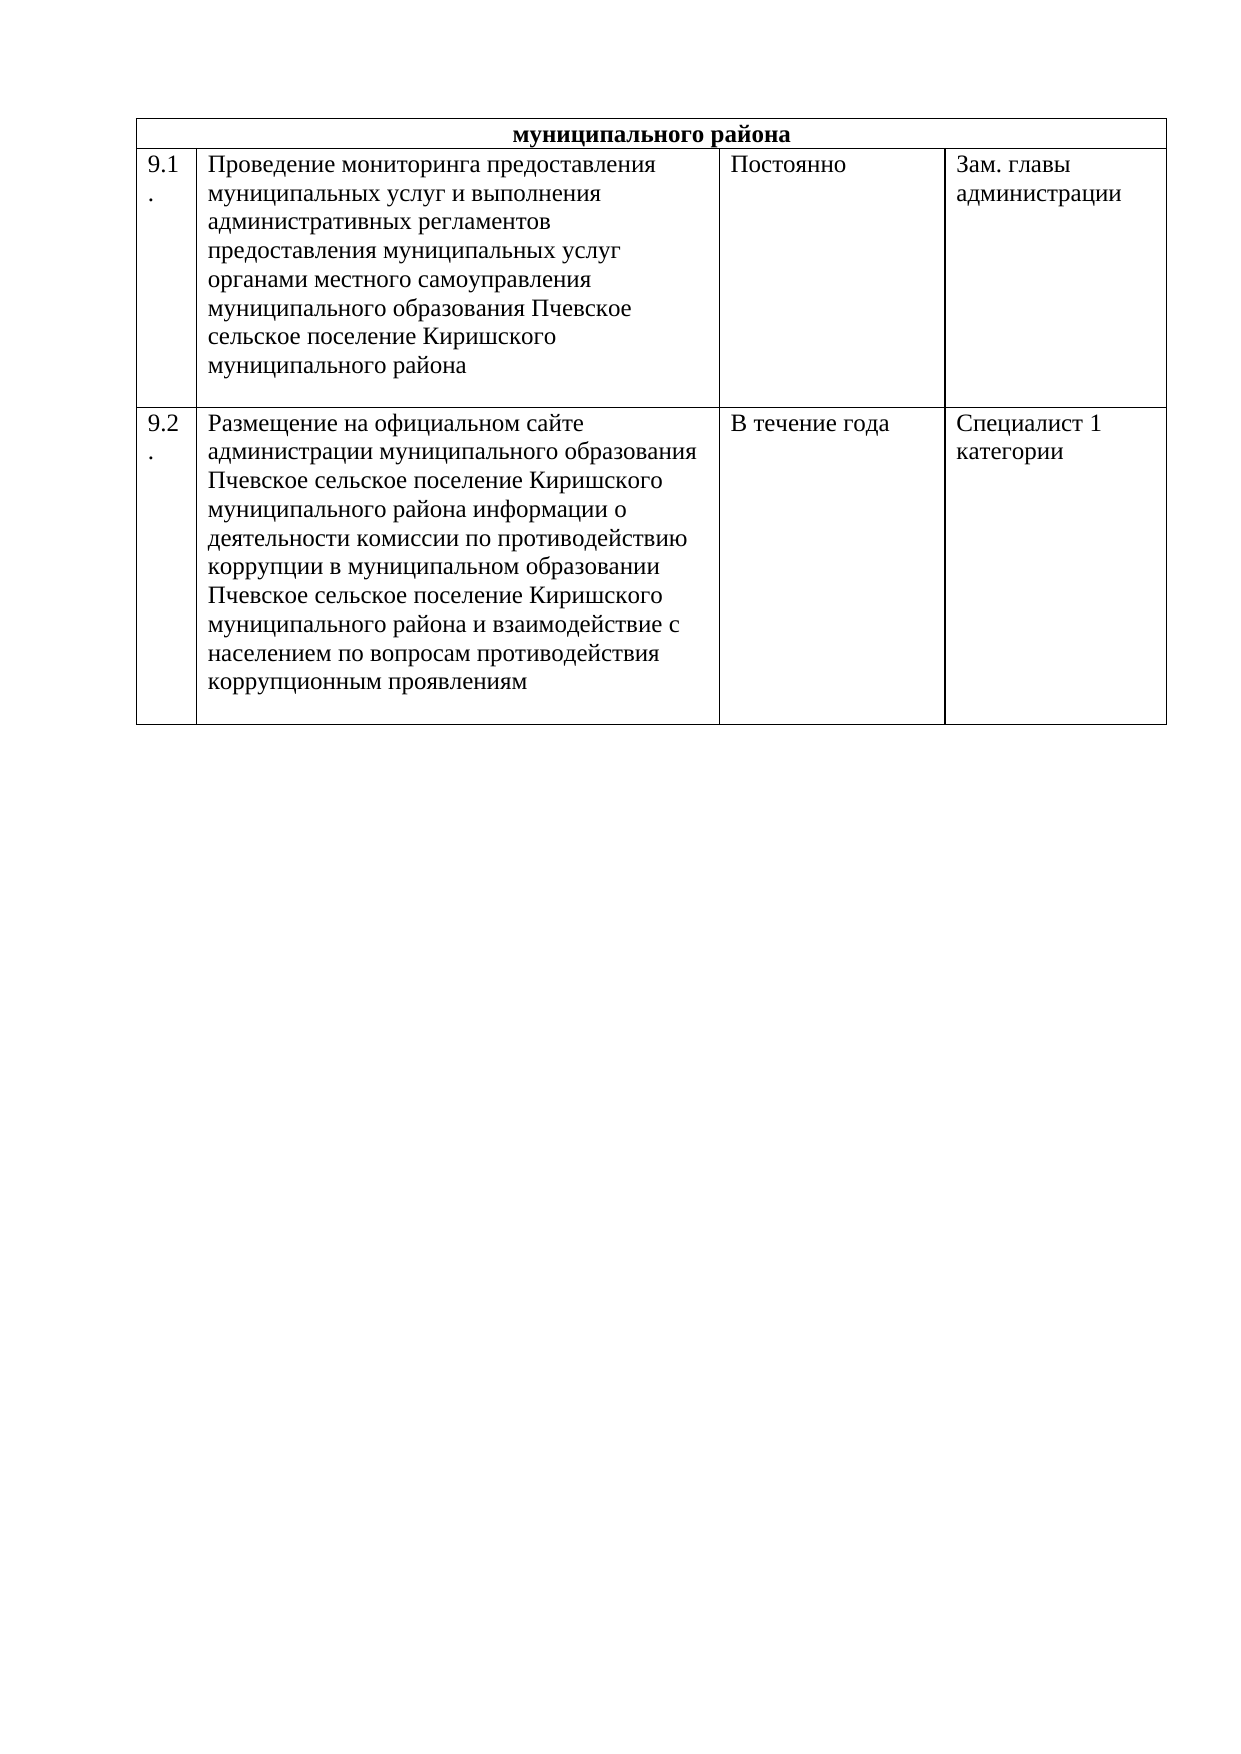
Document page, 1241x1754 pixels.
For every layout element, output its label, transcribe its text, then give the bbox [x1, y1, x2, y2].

table_cell В течение года [720, 408, 944, 724]
table_cell Размещение на официальном сайте администрации муниципального образования Пчевское сельское поселение Киришского муниципального района информации о деятельности комиссии по противодействию коррупции в муниципальном образовании Пчевское сельское поселение Киришского муниципального района и взаимодействие с населением по вопросам противодействия коррупционным проявлениям [197, 408, 719, 724]
table_cell Проведение мониторинга предоставления муниципальных услуг и выполнения административных регламентов предоставления муниципальных услуг органами местного самоуправления муниципального образования Пчевское сельское поселение Киришского муниципального района [197, 149, 719, 407]
table_cell 9.1. [137, 149, 196, 407]
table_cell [137, 119, 1166, 148]
table_cell 9.2. [137, 408, 196, 724]
table_cell Постоянно [720, 149, 944, 407]
table_cell Специалист 1 категории [946, 408, 1166, 724]
table_cell Зам. главы администрации [946, 149, 1166, 407]
